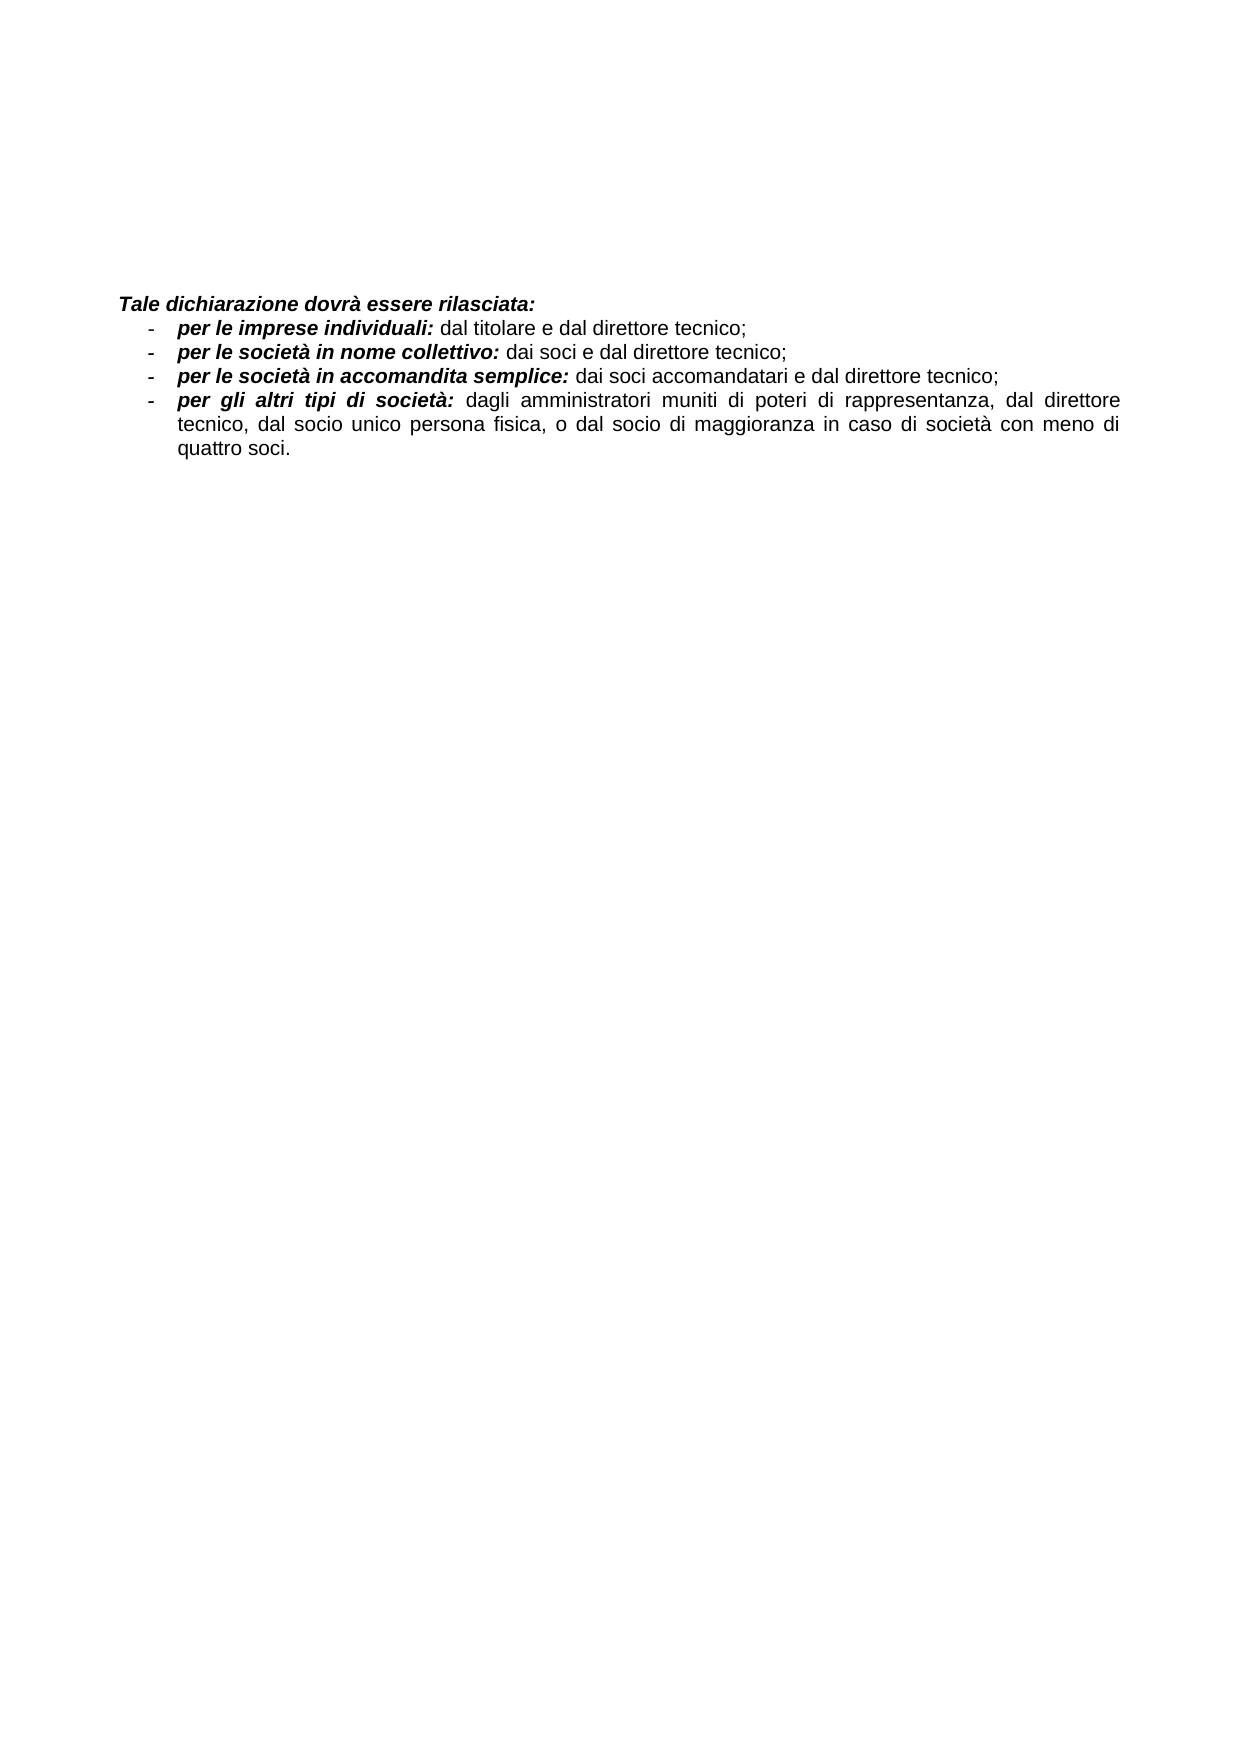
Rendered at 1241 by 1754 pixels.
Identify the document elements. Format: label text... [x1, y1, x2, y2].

text Tale dichiarazione dovrà essere rilasciata: [118, 291, 1122, 315]
list per le società in nome collettivo: dai soci e dal direttore tecnico; [148, 339, 1122, 364]
list per le imprese individuali: dal titolare e dal direttore tecnico; [148, 315, 1122, 339]
list per le società in accomandita semplice: dai soci accomandatari e dal direttore tecnico; [148, 364, 1122, 388]
list per gli altri tipi di società: dagli amministratori muniti di poteri di rappresentanza, dal direttore tecnico, dal socio unico persona fisica, o dal socio di maggioranza in caso di società con meno di quattro soci. [148, 388, 1122, 460]
